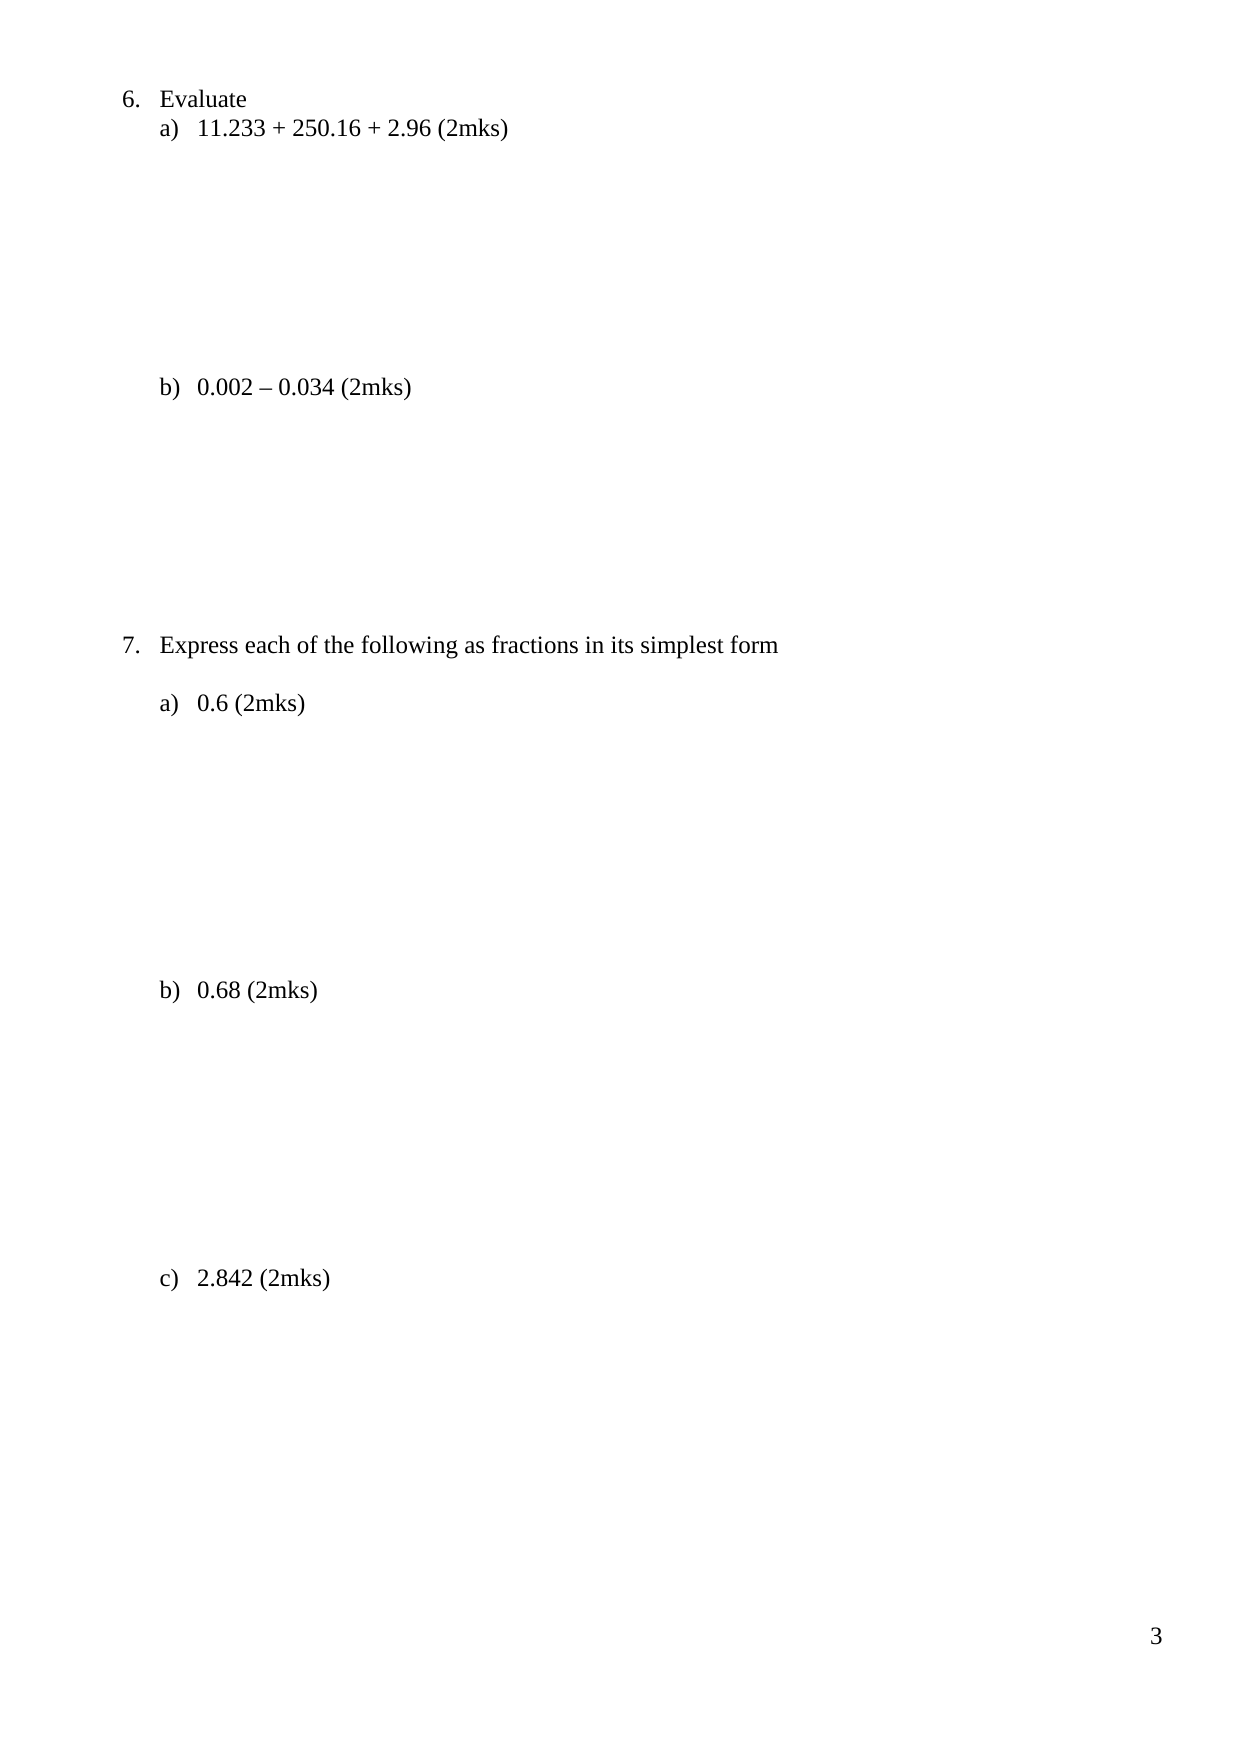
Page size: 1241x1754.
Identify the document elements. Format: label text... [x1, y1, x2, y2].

list 0.002 – 0.034 (2mks) [159, 372, 1162, 401]
list Express each of the following as fractions in its simplest form [122, 631, 1162, 659]
list Evaluate [122, 84, 1162, 113]
list 0.6 (2mks) [159, 688, 1162, 717]
list 11.233 + 250.16 + 2.96 (2mks) [159, 113, 1162, 142]
list 2.842 (2mks) [159, 1263, 1162, 1292]
list 0.68 (2mks) [159, 976, 1162, 1004]
